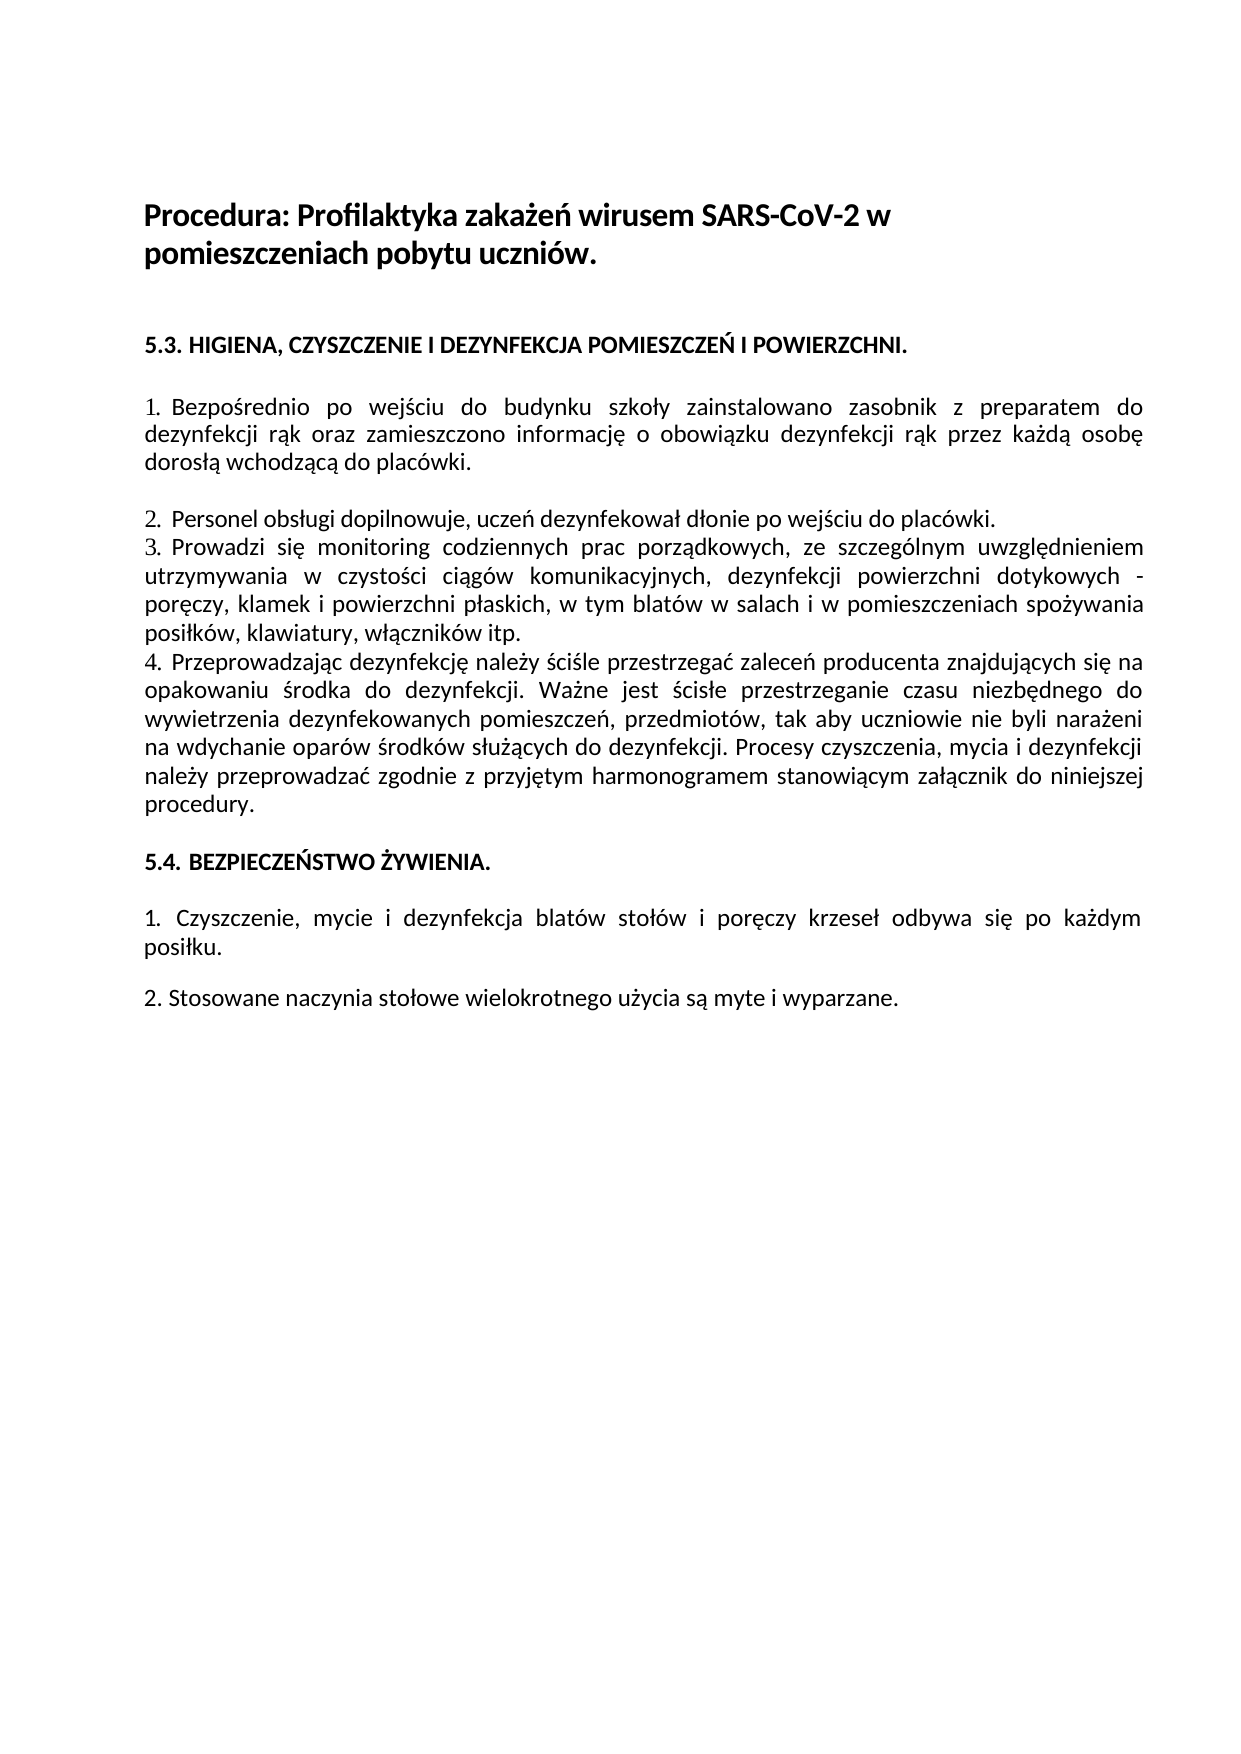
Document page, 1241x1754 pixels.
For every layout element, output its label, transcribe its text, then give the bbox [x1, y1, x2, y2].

text 5.4. BEZPIECZEŃSTWO ŻYWIENIA. [144, 824, 1145, 881]
text Procedura: Profilaktyka zakażeń wirusem SARS-CoV-2 w pomieszczeniach pobytu uczniów. [144, 196, 1019, 272]
list Personel obsługi dopilnowuje, uczeń dezynfekował dłonie po wejściu do placówki. [144, 504, 1145, 533]
text 5.3. HIGIENA, CZYSZCZENIE I DEZYNFEKCJA POMIESZCZEŃ I POWIERZCHNI. [144, 329, 1145, 360]
list Przeprowadzając dezynfekcję należy ściśle przestrzegać zaleceń producenta znajdujących się na opakowaniu środka do dezynfekcji. Ważne jest ścisłe przestrzeganie czasu niezbędnego do wywietrzenia dezynfekowanych pomieszczeń, przedmiotów, tak aby uczniowie nie byli narażeni na wdychanie oparów środków służących do dezynfekcji. Procesy czyszczenia, mycia i dezynfekcji należy przeprowadzać zgodnie z przyjętym harmonogramem stanowiącym załącznik do niniejszej procedury. [144, 647, 1144, 818]
text 2. Stosowane naczynia stołowe wielokrotnego użycia są myte i wyparzane. [144, 983, 1142, 1012]
list Prowadzi się monitoring codziennych prac porządkowych, ze szczególnym uwzględnieniem utrzymywania w czystości ciągów komunikacyjnych, dezynfekcji powierzchni dotykowych -poręczy, klamek i powierzchni płaskich, w tym blatów w salach i w pomieszczeniach spożywania posiłków, klawiatury, włączników itp. [144, 533, 1145, 647]
text 1. Czyszczenie, mycie i dezynfekcja blatów stołów i poręczy krzeseł odbywa się po każdym posiłku. [144, 904, 1142, 961]
list Bezpośrednio po wejściu do budynku szkoły zainstalowano zasobnik z preparatem do dezynfekcji rąk oraz zamieszczono informację o obowiązku dezynfekcji rąk przez każdą osobę dorosłą wchodzącą do placówki. [144, 393, 1144, 476]
